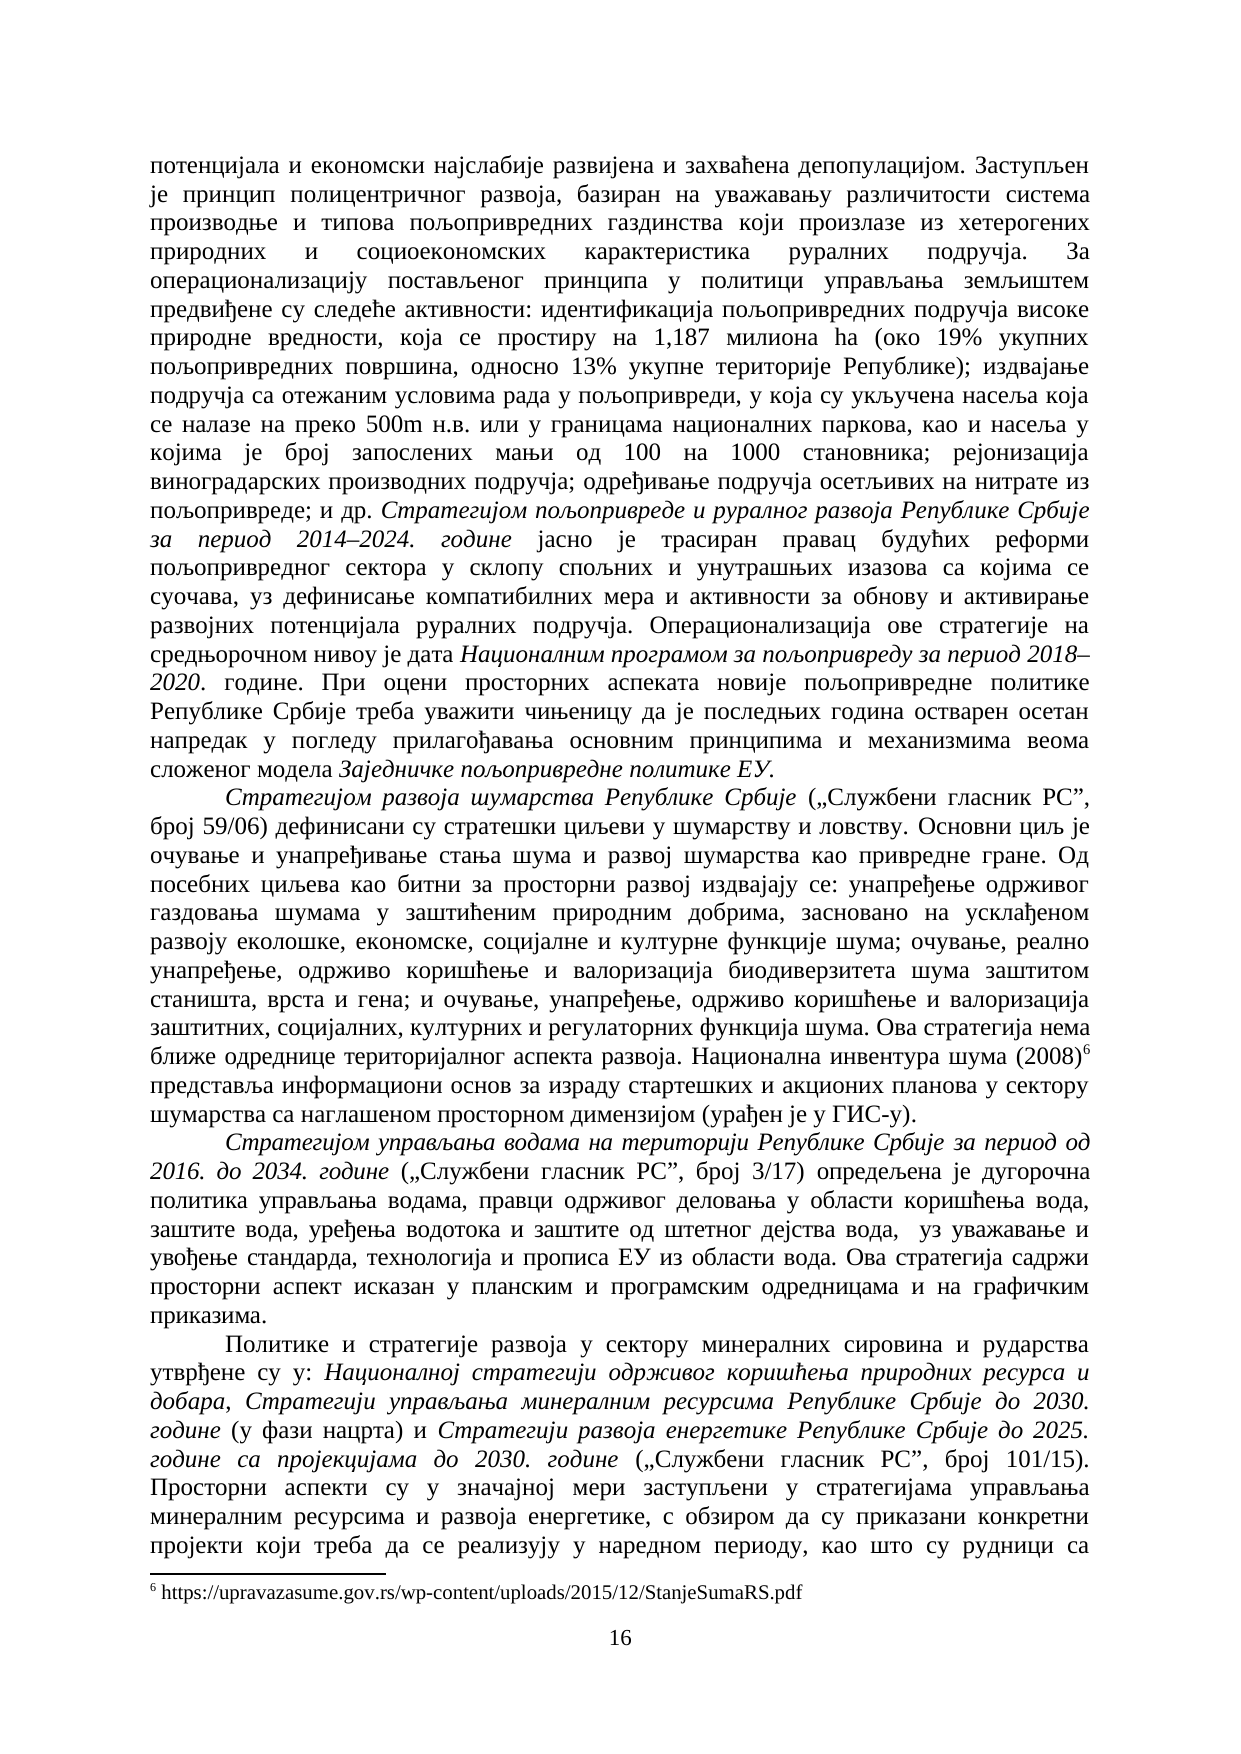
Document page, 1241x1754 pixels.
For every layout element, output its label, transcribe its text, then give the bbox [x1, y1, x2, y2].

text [150, 150, 1090, 782]
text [150, 1329, 1090, 1559]
text Стратегијом управљања водама на територији Републике Србије за период од 2016. до 2034. године („Службени гласник РС”, број 3/17) опредељена је дугорочна политика управљања водама, правци одрживог деловања у области коришћења вода, заштите вода, уређења водотока и заштите од штетног дејства вода, уз уважавање и увођење стандарда, технологија и прописа ЕУ из области вода. Ова стратегија садржи просторни аспект исказан у планским и програмским одредницама и на графичким приказима. [150, 1127, 1090, 1329]
text Стратегијом развоја шумарства Републике Србије („Службени гласник РС”, број 59/06) дефинисани су стратешки циљеви у шумарству и ловству. Основни циљ је очување и унапређивање стања шума и развој шумарства као привредне гране. Од посебних циљева као битни за просторни развој издвајају се: унапређење одрживог газдовања шумама у заштићеним природним добрима, засновано на усклађеном развоју еколошке, економске, социјалне и културне функције шума; очување, реално унапређење, одрживо коришћење и валоризација биодиверзитета шума заштитом станишта, врста и гена; и очување, унапређење, одрживо коришћење и валоризација заштитних, социјалних, културних и регулаторних функција шума. Ова стратегија нема ближе одреднице територијалног аспекта развоја. Национална инвентура шума (2008) представља информациони основ за израду стартешких и акционих планова у сектору шумарства са наглашеном просторном димензијом (урађен је у ГИС-у). [150, 782, 1090, 1127]
